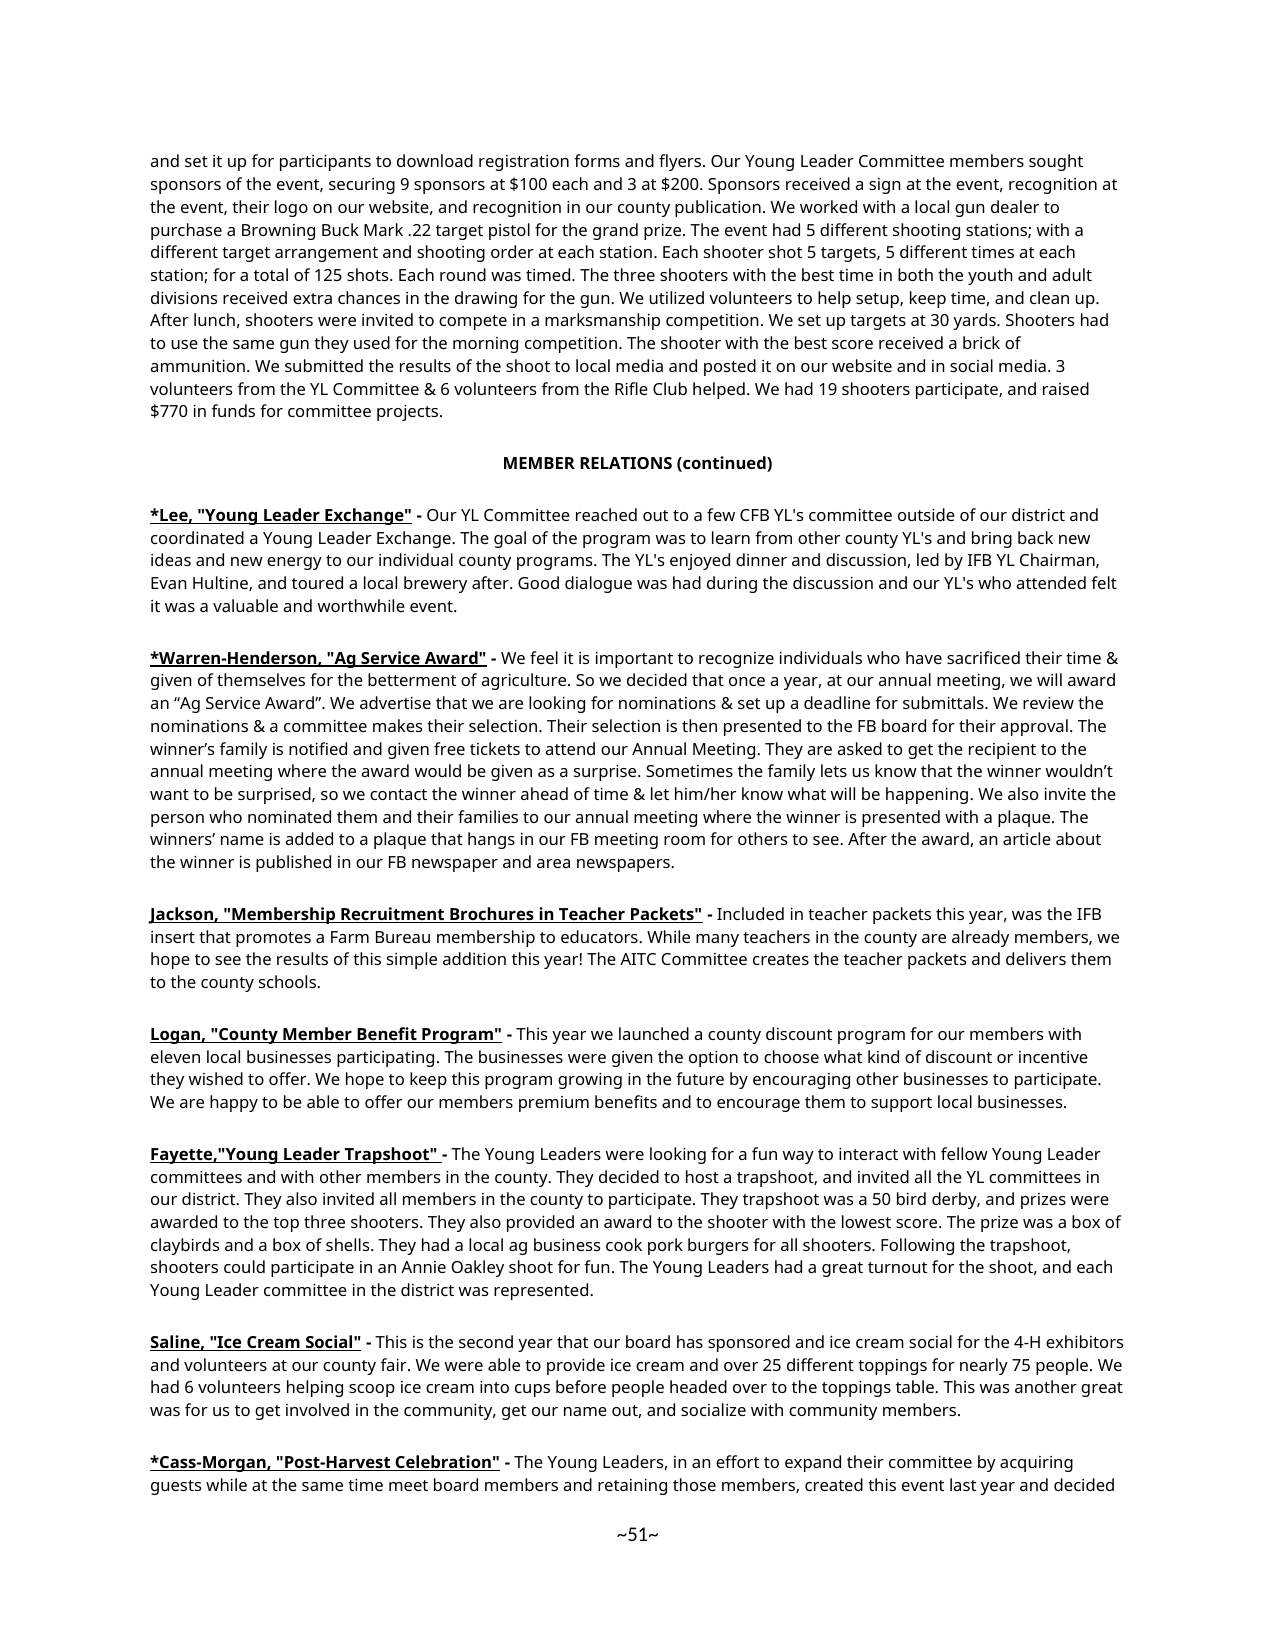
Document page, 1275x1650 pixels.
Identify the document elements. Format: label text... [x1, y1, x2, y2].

text Fayette,"Young Leader Trapshoot" - The Young Leaders were looking for a fun way to interact with fellow Young Leader committees and with other members in the county. They decided to host a trapshoot, and invited all the YL committees in our district. They also invited all members in the county to participate. They trapshoot was a 50 bird derby, and prizes were awarded to the top three shooters. They also provided an award to the shooter with the lowest score. The prize was a box of claybirds and a box of shells. They had a local ag business cook pork burgers for all shooters. Following the trapshoot, shooters could participate in an Annie Oakley shoot for fun. The Young Leaders had a great turnout for the shoot, and each Young Leader committee in the district was represented. [150, 1142, 1125, 1301]
text Jackson, "Membership Recruitment Brochures in Teacher Packets" - Included in teacher packets this year, was the IFB insert that promotes a Farm Bureau membership to educators. While many teachers in the county are already members, we hope to see the results of this simple addition this year! The AITC Committee creates the teacher packets and delivers them to the county schools. [150, 902, 1125, 993]
text *Warren-Henderson, "Ag Service Award" - We feel it is important to recognize individuals who have sacrificed their time & given of themselves for the betterment of agriculture. So we decided that once a year, at our annual meeting, we will award an “Ag Service Award”. We advertise that we are looking for nominations & set up a deadline for submittals. We review the nominations & a committee makes their selection. Their selection is then presented to the FB board for their approval. The winner’s family is notified and given free tickets to attend our Annual Meeting. They are asked to get the recipient to the annual meeting where the award would be given as a surprise. Sometimes the family lets us know that the winner wouldn’t want to be surprised, so we contact the winner ahead of time & let him/her know what will be happening. We also invite the person who nominated them and their families to our annual meeting where the winner is presented with a plaque. The winners’ name is added to a plaque that hangs in our FB meeting room for others to see. After the award, an article about the winner is published in our FB newspaper and area newspapers. [150, 646, 1125, 873]
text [150, 1451, 1125, 1496]
text *Lee, "Young Leader Exchange" - Our YL Committee reached out to a few CFB YL's committee outside of our district and coordinated a Young Leader Exchange. The goal of the program was to learn from other county YL's and bring back new ideas and new energy to our individual county programs. The YL's enjoyed dinner and discussion, led by IFB YL Chairman, Evan Hultine, and toured a local brewery after. Good dialogue was had during the discussion and our YL's who attended felt it was a valuable and worthwhile event. [150, 503, 1125, 617]
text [150, 150, 1125, 422]
text Saline, "Ice Cream Social" - This is the second year that our board has sponsored and ice cream social for the 4-H exhibitors and volunteers at our county fair. We were able to provide ice cream and over 25 different toppings for nearly 75 people. We had 6 volunteers helping scoop ice cream into cups before people headed over to the toppings table. This was another great was for us to get involved in the community, get our name out, and socialize with community members. [150, 1331, 1125, 1421]
text MEMBER RELATIONS (continued) [150, 452, 1125, 474]
text Logan, "County Member Benefit Program" - This year we launched a county discount program for our members with eleven local businesses participating. The businesses were given the option to choose what kind of discount or incentive they wished to offer. We hope to keep this program growing in the future by encouraging other businesses to participate. We are happy to be able to offer our members premium benefits and to encourage them to support local businesses. [150, 1022, 1125, 1113]
